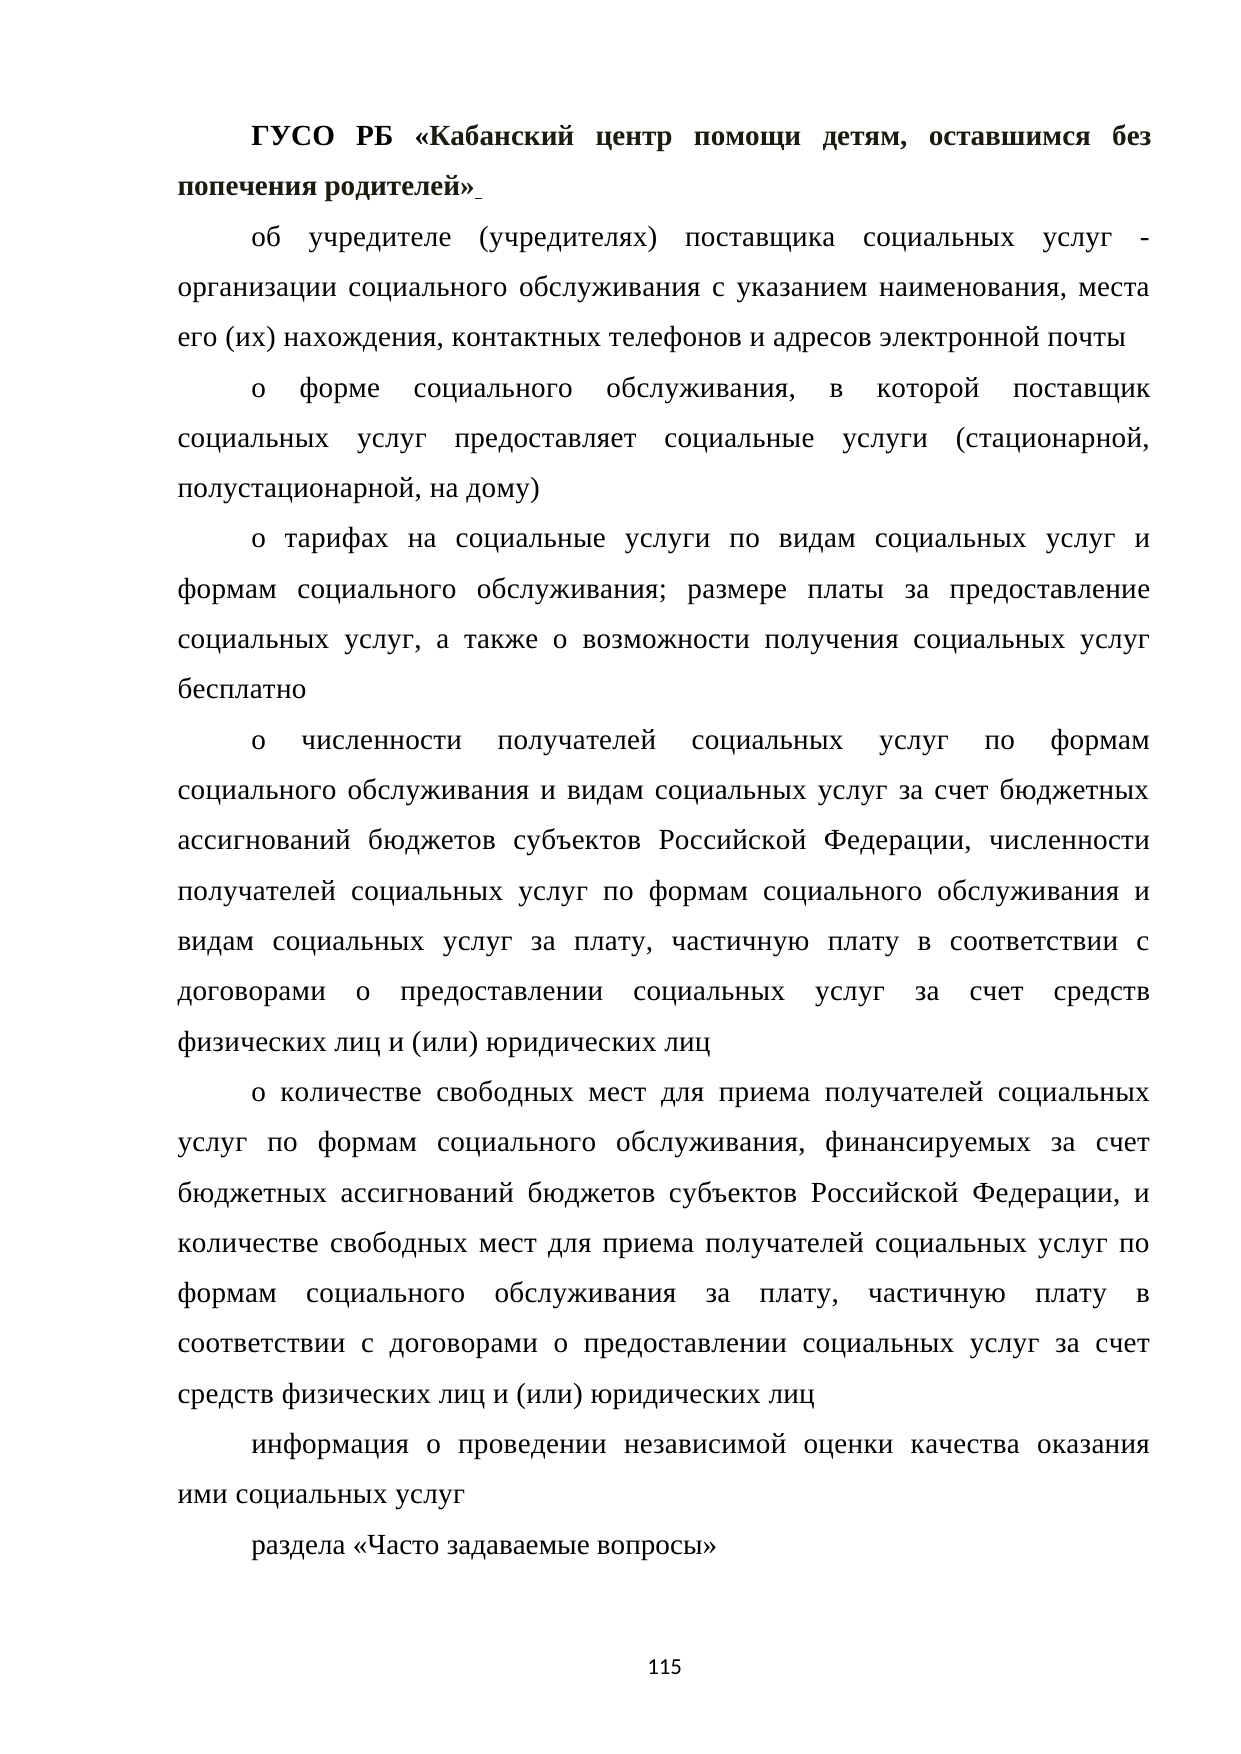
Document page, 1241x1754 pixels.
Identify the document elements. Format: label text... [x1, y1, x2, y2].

text ГУСО РБ «Кабанский центр помощи детям, оставшимся без попечения родителей» [177, 118, 1152, 202]
text о количестве свободных мест для приема получателей социальных услуг по формам социального обслуживания, финансируемых за счет бюджетных ассигнований бюджетов субъектов Российской Федерации, и количестве свободных мест для приема получателей социальных услуг по формам социального обслуживания за плату, частичную плату в соответствии с договорами о предоставлении социальных услуг за счет средств физических лиц и (или) юридических лиц [177, 1074, 1152, 1409]
text об учредителе (учредителях) поставщика социальных услуг - организации социального обслуживания с указанием наименования, места его (их) нахождения, контактных телефонов и адресов электронной почты [177, 219, 1152, 353]
text информация о проведении независимой оценки качества оказания ими социальных услуг [177, 1426, 1152, 1510]
text о форме социального обслуживания, в которой поставщик социальных услуг предоставляет социальные услуги (стационарной, полустационарной, на дому) [177, 370, 1152, 504]
text раздела «Часто задаваемые вопросы» [177, 1527, 1152, 1560]
text о численности получателей социальных услуг по формам социального обслуживания и видам социальных услуг за счет бюджетных ассигнований бюджетов субъектов Российской Федерации, численности получателей социальных услуг по формам социального обслуживания и видам социальных услуг за плату, частичную плату в соответствии с договорами о предоставлении социальных услуг за счет средств физических лиц и (или) юридических лиц [177, 722, 1152, 1057]
